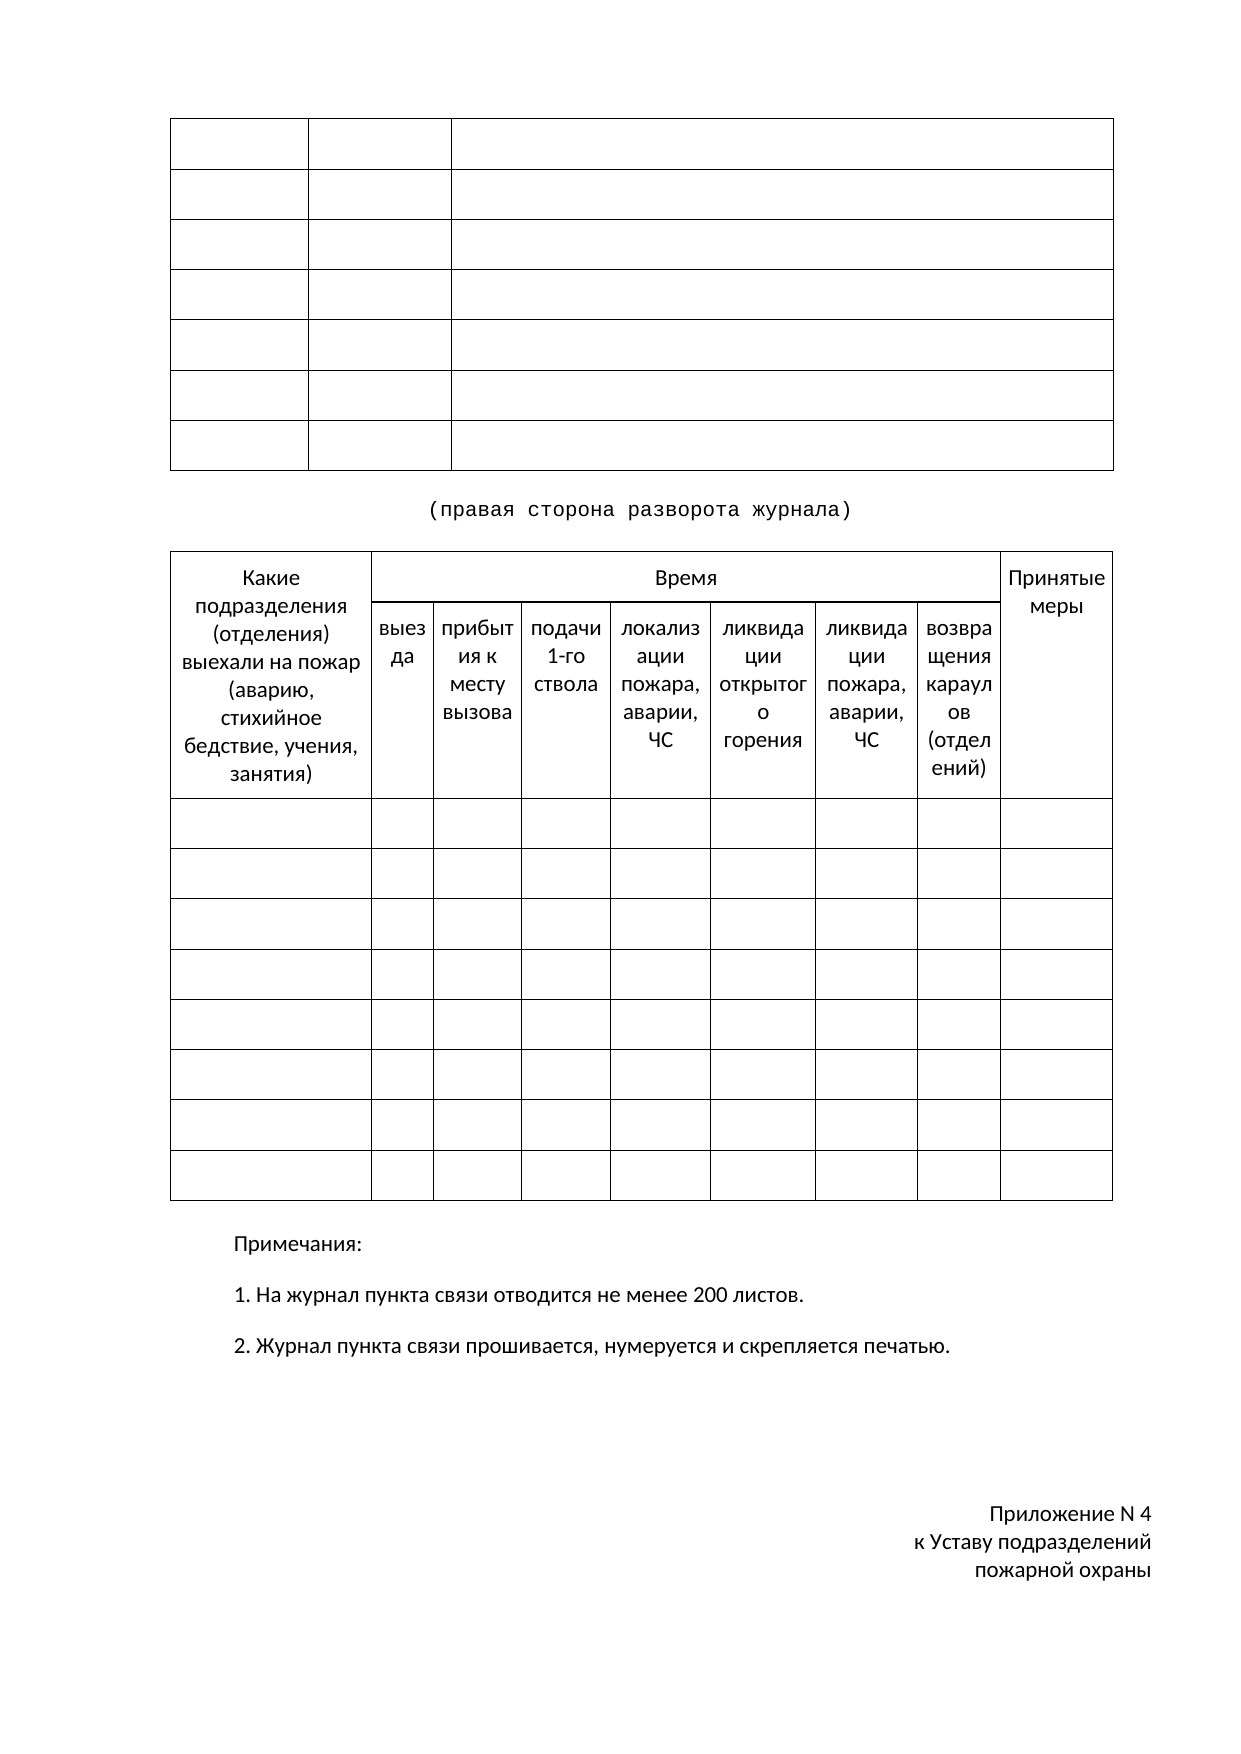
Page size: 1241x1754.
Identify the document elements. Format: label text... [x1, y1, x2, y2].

table_cell выезда [372, 603, 433, 797]
table_cell [309, 220, 451, 269]
table_header Принятые меры [1001, 552, 1112, 797]
table_cell [522, 1100, 610, 1150]
table_cell [816, 1050, 917, 1099]
table_cell [171, 421, 308, 470]
table_cell [918, 950, 1000, 999]
table_cell [171, 371, 308, 420]
table_cell [711, 1151, 815, 1200]
table_cell [434, 1151, 521, 1200]
table_cell [372, 1000, 433, 1049]
table_cell [522, 1050, 610, 1099]
table_cell [522, 1151, 610, 1200]
table_cell [611, 1151, 710, 1200]
table_cell [372, 1100, 433, 1150]
table_cell [171, 1000, 371, 1049]
table_cell [372, 950, 433, 999]
text (правая сторона разворота журнала) [177, 499, 1152, 523]
table_cell [816, 1000, 917, 1049]
table_cell [171, 1151, 371, 1200]
text Примечания: [177, 1229, 1152, 1257]
table_cell [171, 119, 308, 168]
table_cell [918, 1050, 1000, 1099]
table_cell [171, 950, 371, 999]
table_cell [611, 1000, 710, 1049]
table_cell [452, 320, 1113, 370]
table_cell [452, 170, 1113, 219]
table_cell [816, 1100, 917, 1150]
table_cell [309, 119, 451, 168]
table_cell [434, 1050, 521, 1099]
text 1. На журнал пункта связи отводится не менее 200 листов. [177, 1280, 1152, 1308]
table_cell [918, 849, 1000, 898]
table_cell [918, 1000, 1000, 1049]
table_cell [1001, 849, 1112, 898]
table_cell [1001, 1151, 1112, 1200]
table_cell возвращения караулов (отделений) [918, 603, 1000, 797]
table_cell [171, 849, 371, 898]
table_cell [171, 899, 371, 948]
table_cell [611, 849, 710, 898]
table_header Какие подразделения (отделения) выехали на пожар (аварию, стихийное бедствие, учения, занятия) [171, 552, 371, 797]
table_cell [171, 1100, 371, 1150]
table_cell ликвидации пожара, аварии, ЧС [816, 603, 917, 797]
text 2. Журнал пункта связи прошивается, нумеруется и скрепляется печатью. [177, 1331, 1152, 1359]
table_cell [309, 371, 451, 420]
table_cell [1001, 1050, 1112, 1099]
text пожарной охраны [177, 1555, 1152, 1583]
table_cell [171, 1050, 371, 1099]
table_cell [711, 849, 815, 898]
table_cell [711, 1050, 815, 1099]
table_cell [711, 950, 815, 999]
table_cell [372, 1050, 433, 1099]
table_cell [309, 421, 451, 470]
table_cell [452, 371, 1113, 420]
table_cell прибытия к месту вызова [434, 603, 521, 797]
table_cell [434, 799, 521, 848]
table_cell [171, 320, 308, 370]
table_cell [434, 950, 521, 999]
table_header Время [372, 552, 1000, 601]
table_cell [711, 1000, 815, 1049]
table_cell [918, 1100, 1000, 1150]
table_cell [711, 899, 815, 948]
table_cell [452, 220, 1113, 269]
table_cell [711, 799, 815, 848]
table_cell [372, 849, 433, 898]
table_cell [309, 270, 451, 319]
table_cell [372, 799, 433, 848]
table_cell подачи 1-го ствола [522, 603, 610, 797]
table_cell [452, 119, 1113, 168]
table_cell [522, 1000, 610, 1049]
table_cell локализации пожара, аварии, ЧС [611, 603, 710, 797]
table_cell [309, 170, 451, 219]
table_cell [1001, 950, 1112, 999]
text Приложение N 4 [177, 1499, 1152, 1527]
table_cell [816, 849, 917, 898]
table_cell [372, 1151, 433, 1200]
table_cell [611, 950, 710, 999]
table_cell [434, 1000, 521, 1049]
table_cell [1001, 799, 1112, 848]
table_cell [452, 270, 1113, 319]
table_cell [522, 849, 610, 898]
table_cell [711, 1100, 815, 1150]
table_cell [309, 320, 451, 370]
table_cell [171, 270, 308, 319]
table_cell [816, 1151, 917, 1200]
table_cell [522, 799, 610, 848]
text к Уставу подразделений [177, 1527, 1152, 1555]
table_cell [434, 1100, 521, 1150]
table_cell [434, 849, 521, 898]
table_cell [171, 220, 308, 269]
table_cell [816, 799, 917, 848]
table_cell [611, 799, 710, 848]
table_cell [522, 950, 610, 999]
table_cell [918, 1151, 1000, 1200]
table_cell [816, 899, 917, 948]
table_cell [816, 950, 917, 999]
table_cell [1001, 899, 1112, 948]
table_cell [918, 799, 1000, 848]
table_cell [611, 899, 710, 948]
table_cell [1001, 1000, 1112, 1049]
table_cell [1001, 1100, 1112, 1150]
table_cell [171, 170, 308, 219]
table_cell [522, 899, 610, 948]
table_cell [918, 899, 1000, 948]
table_cell ликвидации открытого горения [711, 603, 815, 797]
table_cell [434, 899, 521, 948]
table_cell [372, 899, 433, 948]
table_cell [171, 799, 371, 848]
table_cell [611, 1100, 710, 1150]
table_cell [452, 421, 1113, 470]
table_cell [611, 1050, 710, 1099]
